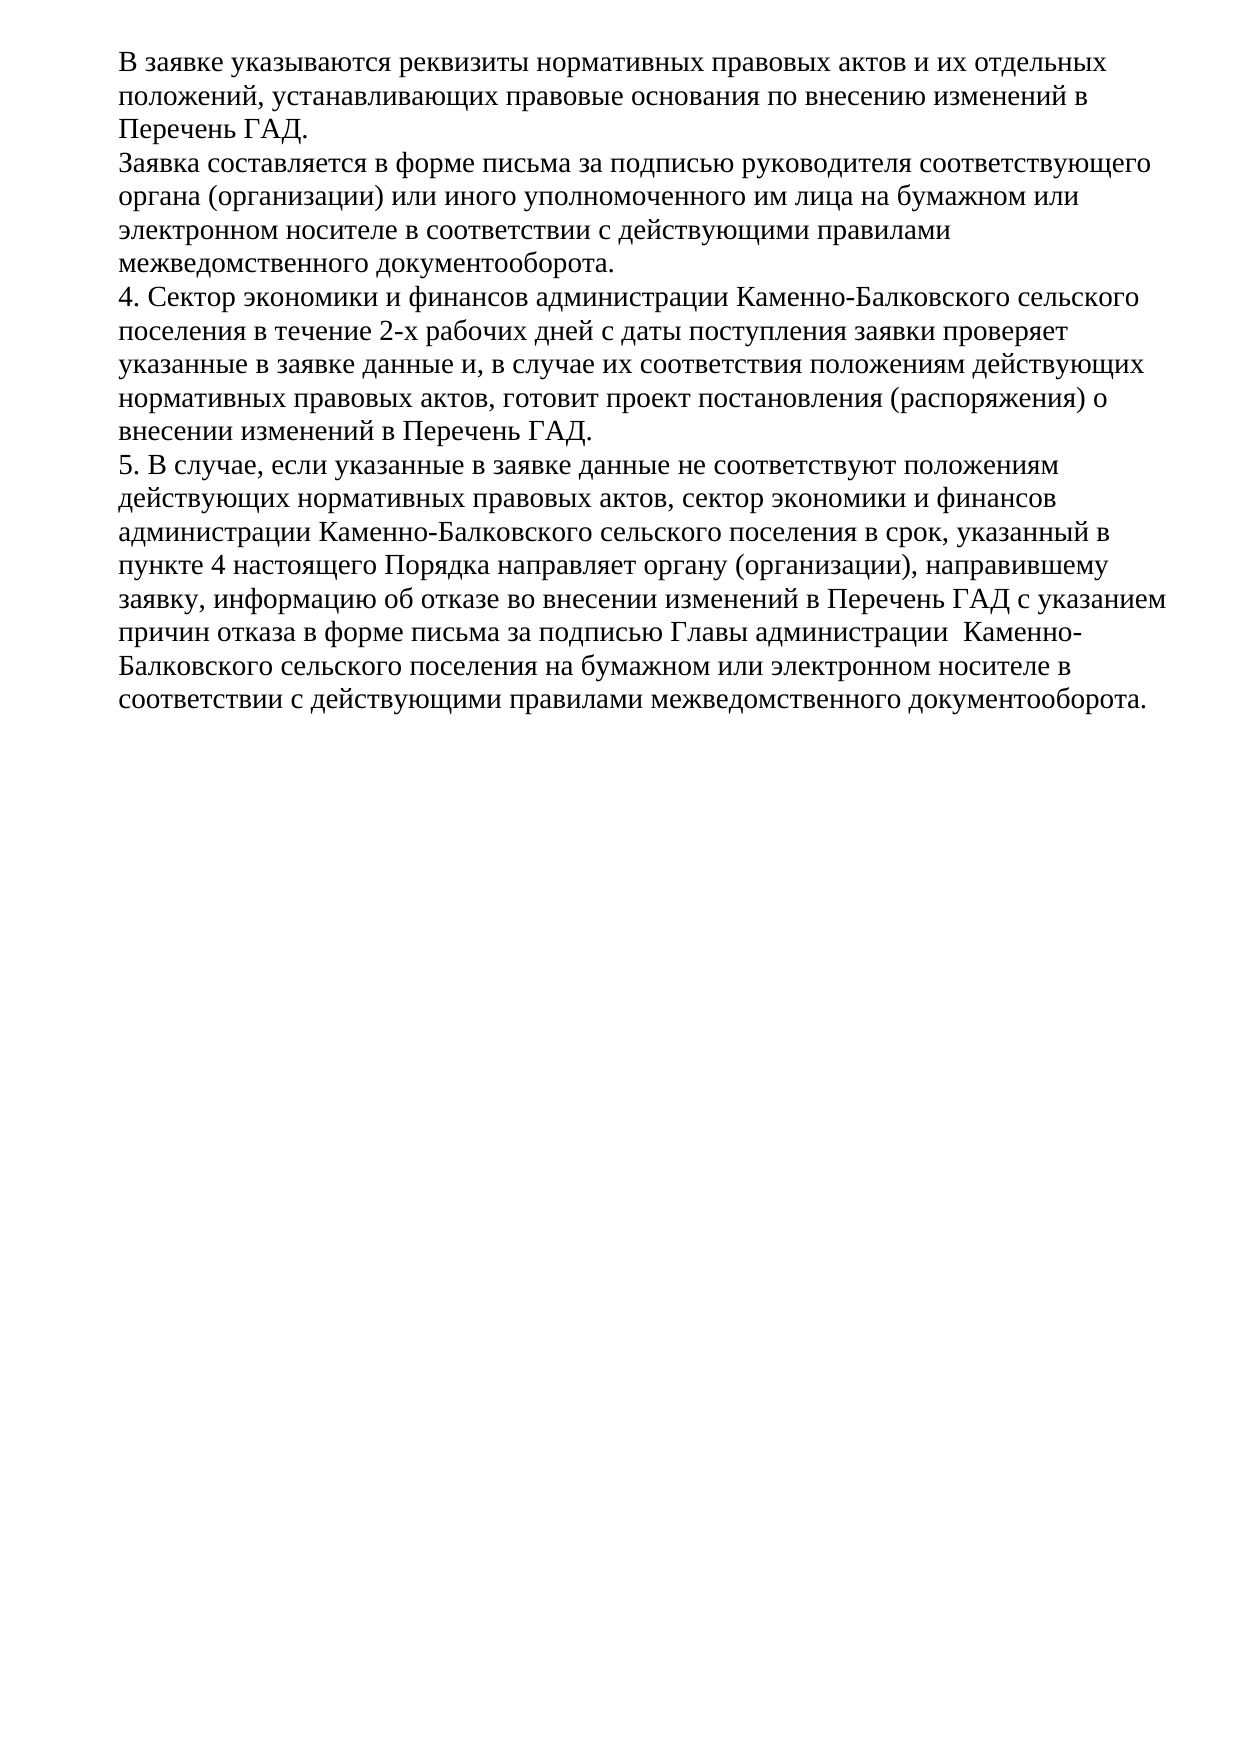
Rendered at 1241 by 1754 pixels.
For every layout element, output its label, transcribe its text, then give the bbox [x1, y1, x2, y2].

text 5. В случае, если указанные в заявке данные не соответствуют положениям действующих нормативных правовых актов, сектор экономики и финансов администрации Каменно-Балковского сельского поселения в срок, указанный в пункте 4 настоящего Порядка направляет органу (организации), направившему заявку, информацию об отказе во внесении изменений в Перечень ГАД с указанием причин отказа в форме письма за подписью Главы администрации Каменно-Балковского сельского поселения на бумажном или электронном носителе в соответствии с действующими правилами межведомственного документооборота. [118, 447, 1181, 715]
text В заявке указываются реквизиты нормативных правовых актов и их отдельных положений, устанавливающих правовые основания по внесению изменений в Перечень ГАД. [118, 44, 1181, 145]
text 4. Сектор экономики и финансов администрации Каменно-Балковского сельского поселения в течение 2-х рабочих дней с даты поступления заявки проверяет указанные в заявке данные и, в случае их соответствия положениям действующих нормативных правовых актов, готовит проект постановления (распоряжения) о внесении изменений в Перечень ГАД. [118, 279, 1181, 447]
text Заявка составляется в форме письма за подписью руководителя соответствующего органа (организации) или иного уполномоченного им лица на бумажном или электронном носителе в соответствии с действующими правилами межведомственного документооборота. [118, 145, 1181, 279]
